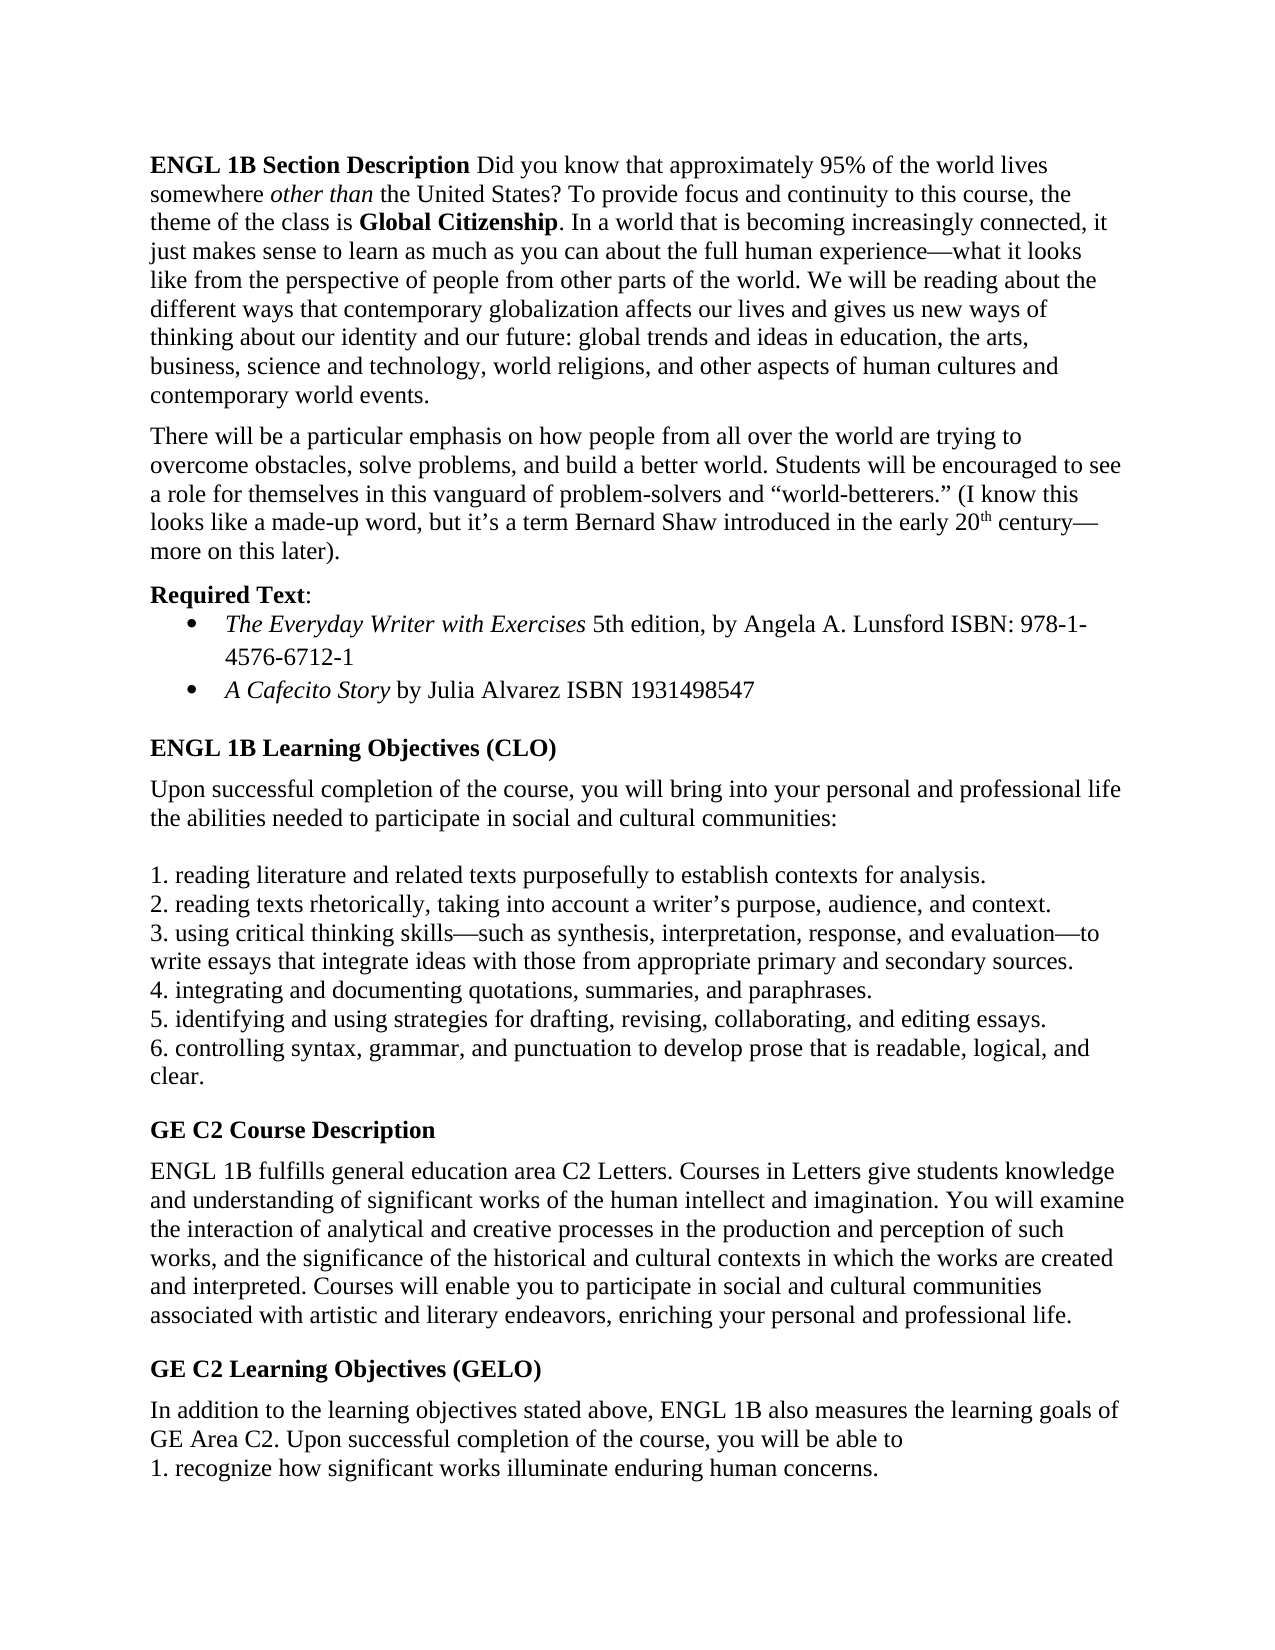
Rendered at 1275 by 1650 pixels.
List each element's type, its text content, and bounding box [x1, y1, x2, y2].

text Upon successful completion of the course, you will bring into your personal and professional life the abilities needed to participate in social and cultural communities: [150, 774, 1125, 831]
subtitle There will be a particular emphasis on how people from all over the world are trying to overcome obstacles, solve problems, and build a better world. Students will be encouraged to see a role for themselves in this vanguard of problem-solvers and “world-betterers.” (I know this looks like a made-up word, but it’s a term Bernard Shaw introduced in the early 20th century—more on this later). [150, 421, 1125, 565]
text 3. using critical thinking skills—such as synthesis, interpretation, response, and evaluation—to write essays that integrate ideas with those from appropriate primary and secondary sources. [150, 918, 1125, 975]
text 1. reading literature and related texts purposefully to establish contexts for analysis. [150, 860, 1125, 889]
text Required Text: [150, 580, 1125, 609]
list The Everyday Writer with Exercises 5th edition, by Angela A. Lunsford ISBN: 978-1-4576-6712-1 [187, 609, 1125, 670]
text In addition to the learning objectives stated above, ENGL 1B also measures the learning goals of GE Area C2. Upon successful completion of the course, you will be able to [150, 1395, 1125, 1453]
text 6. controlling syntax, grammar, and punctuation to develop prose that is readable, logical, and clear. [150, 1033, 1125, 1090]
subtitle GE C2 Course Description [150, 1115, 1125, 1144]
subtitle ENGL 1B Learning Objectives (CLO) [150, 733, 1125, 761]
text 4. integrating and documenting quotations, summaries, and paraphrases. 5. identifying and using strategies for drafting, revising, collaborating, and editing essays. [150, 975, 1125, 1033]
list A Cafecito Story by Julia Alvarez ISBN 1931498547 [187, 675, 1125, 703]
text 2. reading texts rhetorically, taking into account a writer’s purpose, audience, and context. [150, 889, 1125, 918]
text 1. recognize how significant works illuminate enduring human concerns. [150, 1453, 1125, 1481]
text ENGL 1B fulfills general education area C2 Letters. Courses in Letters give students knowledge and understanding of significant works of the human intellect and imagination. You will examine the interaction of analytical and creative processes in the production and perception of such works, and the significance of the historical and cultural contexts in which the works are created and interpreted. Courses will enable you to participate in social and cultural communities associated with artistic and literary endeavors, enriching your personal and professional life. [150, 1156, 1125, 1329]
subtitle ENGL 1B Section Description Did you know that approximately 95% of the world lives somewhere other than the United States? To provide focus and continuity to this course, the theme of the class is Global Citizenship. In a world that is becoming increasingly connected, it just makes sense to learn as much as you can about the full human experience—what it looks like from the perspective of people from other parts of the world. We will be reading about the different ways that contemporary globalization affects our lives and gives us new ways of thinking about our identity and our future: global trends and ideas in education, the arts, business, science and technology, world religions, and other aspects of human cultures and contemporary world events. [150, 150, 1125, 409]
subtitle GE C2 Learning Objectives (GELO) [150, 1354, 1125, 1383]
